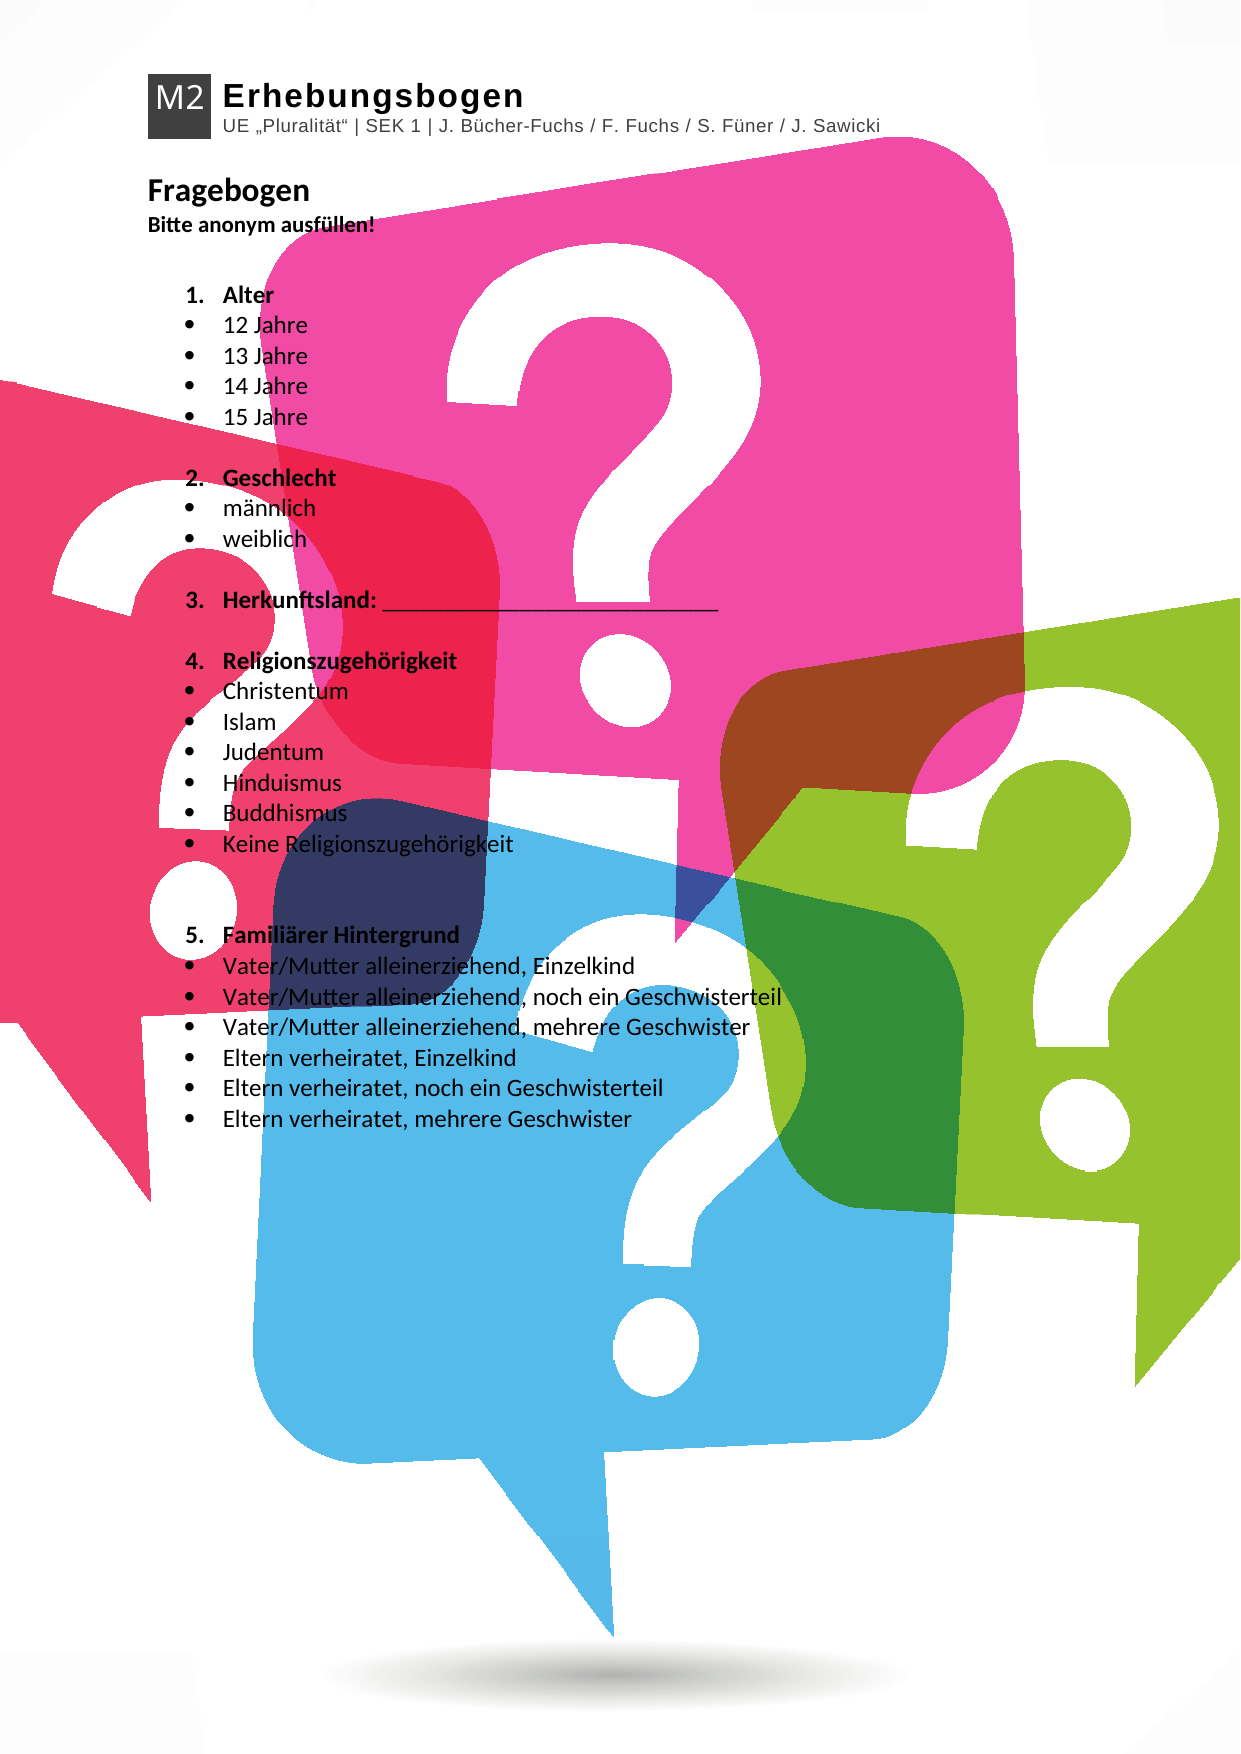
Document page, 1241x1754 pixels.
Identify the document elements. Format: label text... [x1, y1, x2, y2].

text Fragebogen [148, 169, 1093, 210]
list Herkunftsland: ___________________________ [185, 584, 1093, 614]
list Familiärer Hintergrund [185, 920, 1093, 950]
list Eltern verheiratet, Einzelkind [185, 1042, 1093, 1072]
list weiblich [185, 523, 1093, 553]
list Eltern verheiratet, mehrere Geschwister [185, 1103, 1093, 1133]
list 12 Jahre [185, 309, 1093, 340]
list Vater/Mutter alleinerziehend, Einzelkind [185, 950, 1093, 981]
text Bitte anonym ausfüllen! [148, 210, 1093, 238]
list Keine Religionszugehörigkeit [185, 828, 1093, 859]
list Buddhismus [185, 798, 1093, 828]
list Geschlecht [185, 462, 1093, 492]
list 13 Jahre [185, 340, 1093, 370]
list Vater/Mutter alleinerziehend, noch ein Geschwisterteil [185, 981, 1093, 1011]
list Christentum [185, 676, 1093, 706]
list Eltern verheiratet, noch ein Geschwisterteil [185, 1072, 1093, 1103]
list 15 Jahre [185, 401, 1093, 431]
list Islam [185, 706, 1093, 737]
list Religionszugehörigkeit [185, 645, 1093, 676]
list Hinduismus [185, 767, 1093, 798]
list Judentum [185, 737, 1093, 767]
list Vater/Mutter alleinerziehend, mehrere Geschwister [185, 1011, 1093, 1042]
list 14 Jahre [185, 370, 1093, 401]
list männlich [185, 492, 1093, 523]
list Alter [185, 279, 1093, 309]
picture [0, 0, 1241, 1754]
